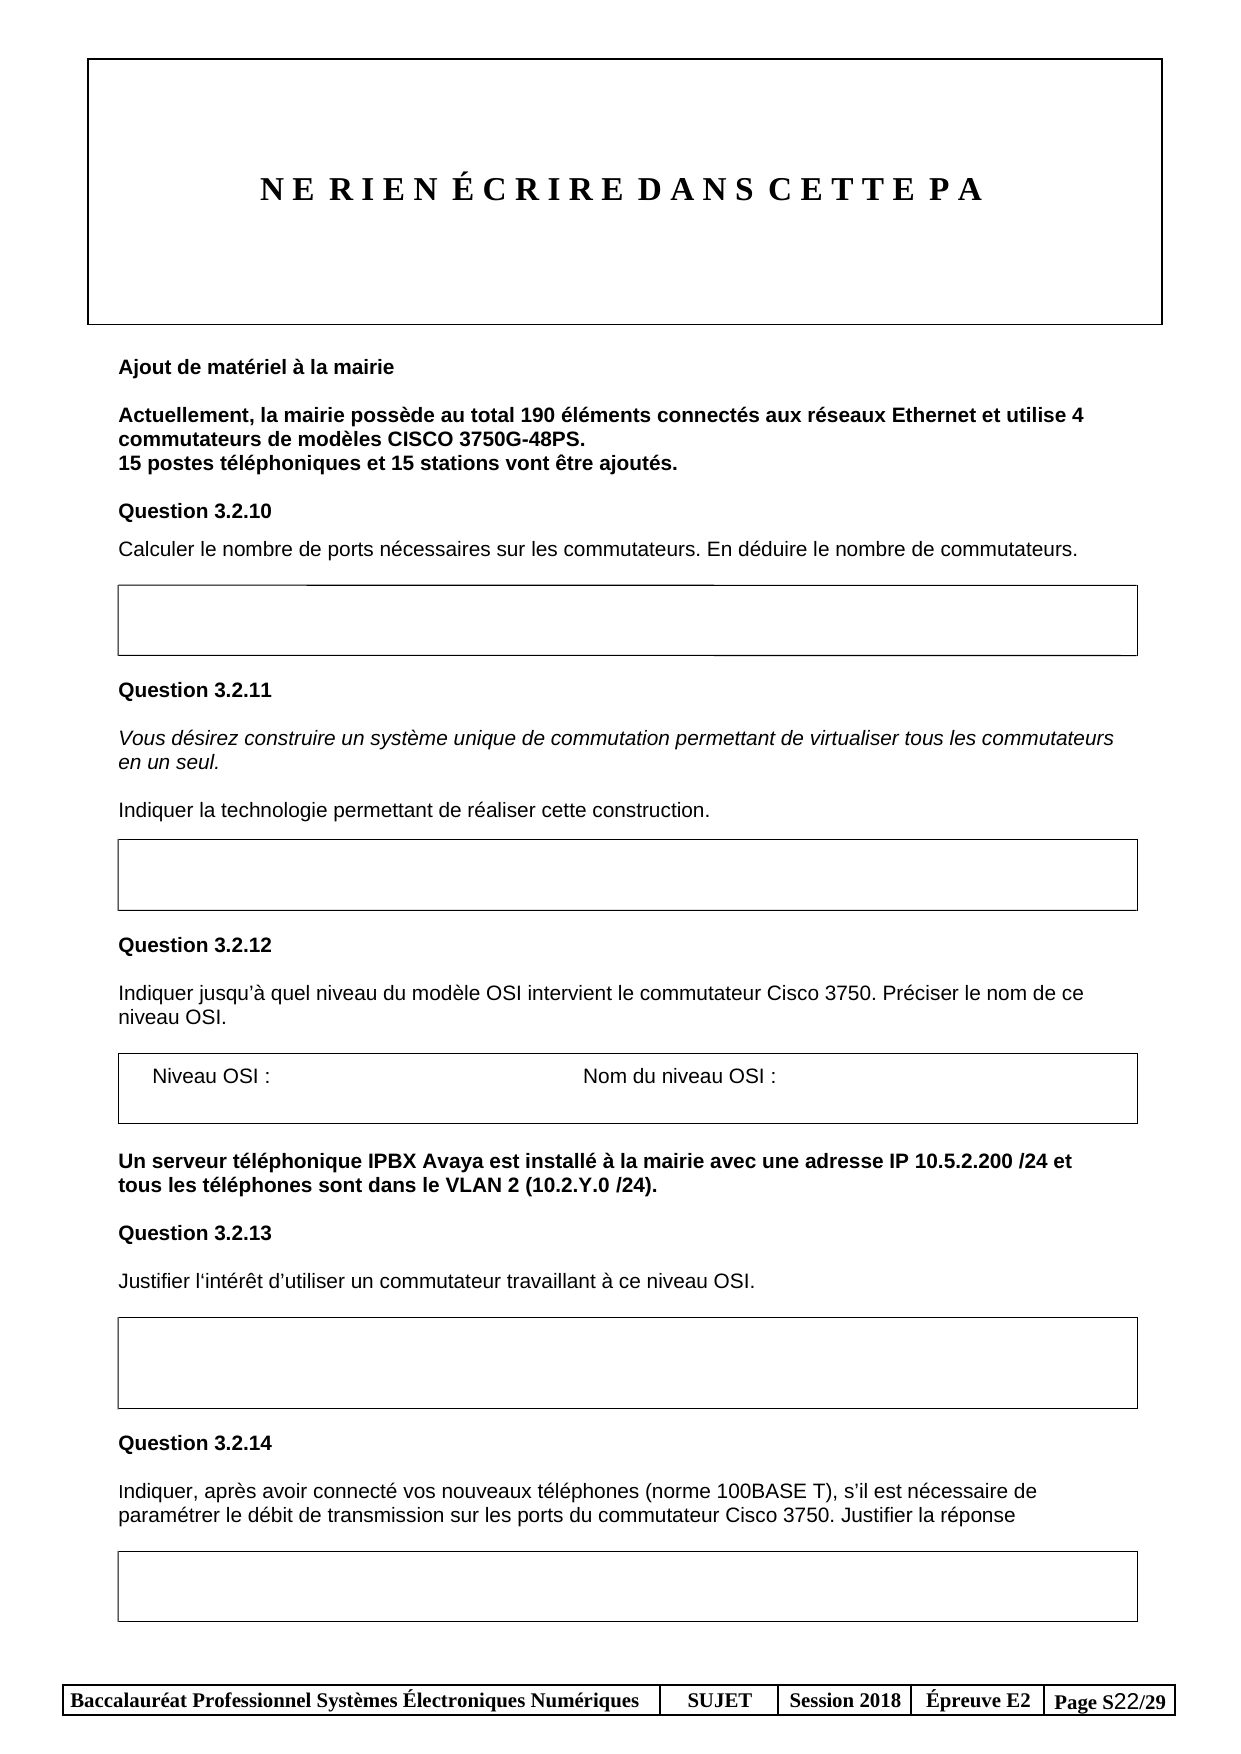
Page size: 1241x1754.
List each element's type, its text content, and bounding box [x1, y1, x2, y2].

subtitle Question 3.2.14 [118, 1431, 1190, 1455]
text Indiquer, après avoir connecté vos nouveaux téléphones (norme 100BASE T), s’il est nécessaire de paramétrer le débit de transmission sur les ports du commutateur Cisco 3750. Justifier la réponse [118, 1479, 1122, 1527]
subtitle Question 3.2.11 [118, 678, 1190, 702]
text 15 postes téléphoniques et 15 stations vont être ajoutés. [118, 451, 1190, 474]
text Calculer le nombre de ports nécessaires sur les commutateurs. En déduire le nombre de commutateurs. [118, 537, 1190, 561]
text Justifier l‘intérêt d’utiliser un commutateur travaillant à ce niveau OSI. [118, 1269, 1190, 1293]
text Indiquer la technologie permettant de réaliser cette construction. [118, 798, 1190, 822]
text Vous désirez construire un système unique de commutation permettant de virtualiser tous les commutateurs en un seul. [118, 726, 1122, 774]
text Question 3.2.10 [118, 498, 1190, 522]
subtitle Question 3.2.12 [118, 933, 1190, 957]
subtitle Ajout de matériel à la mairie [118, 355, 1190, 379]
text Question 3.2.13 [118, 1221, 1190, 1245]
text Indiquer jusqu’à quel niveau du modèle OSI intervient le commutateur Cisco 3750. Préciser le nom de ce niveau OSI. [118, 981, 1122, 1029]
subtitle Un serveur téléphonique IPBX Avaya est installé à la mairie avec une adresse IP 10.5.2.200 /24 et tous les téléphones sont dans le VLAN 2 (10.2.Y.0 /24). [118, 1149, 1079, 1197]
text Actuellement, la mairie possède au total 190 éléments connectés aux réseaux Ethernet et utilise 4 commutateurs de modèles CISCO 3750G-48PS. [118, 403, 1190, 451]
